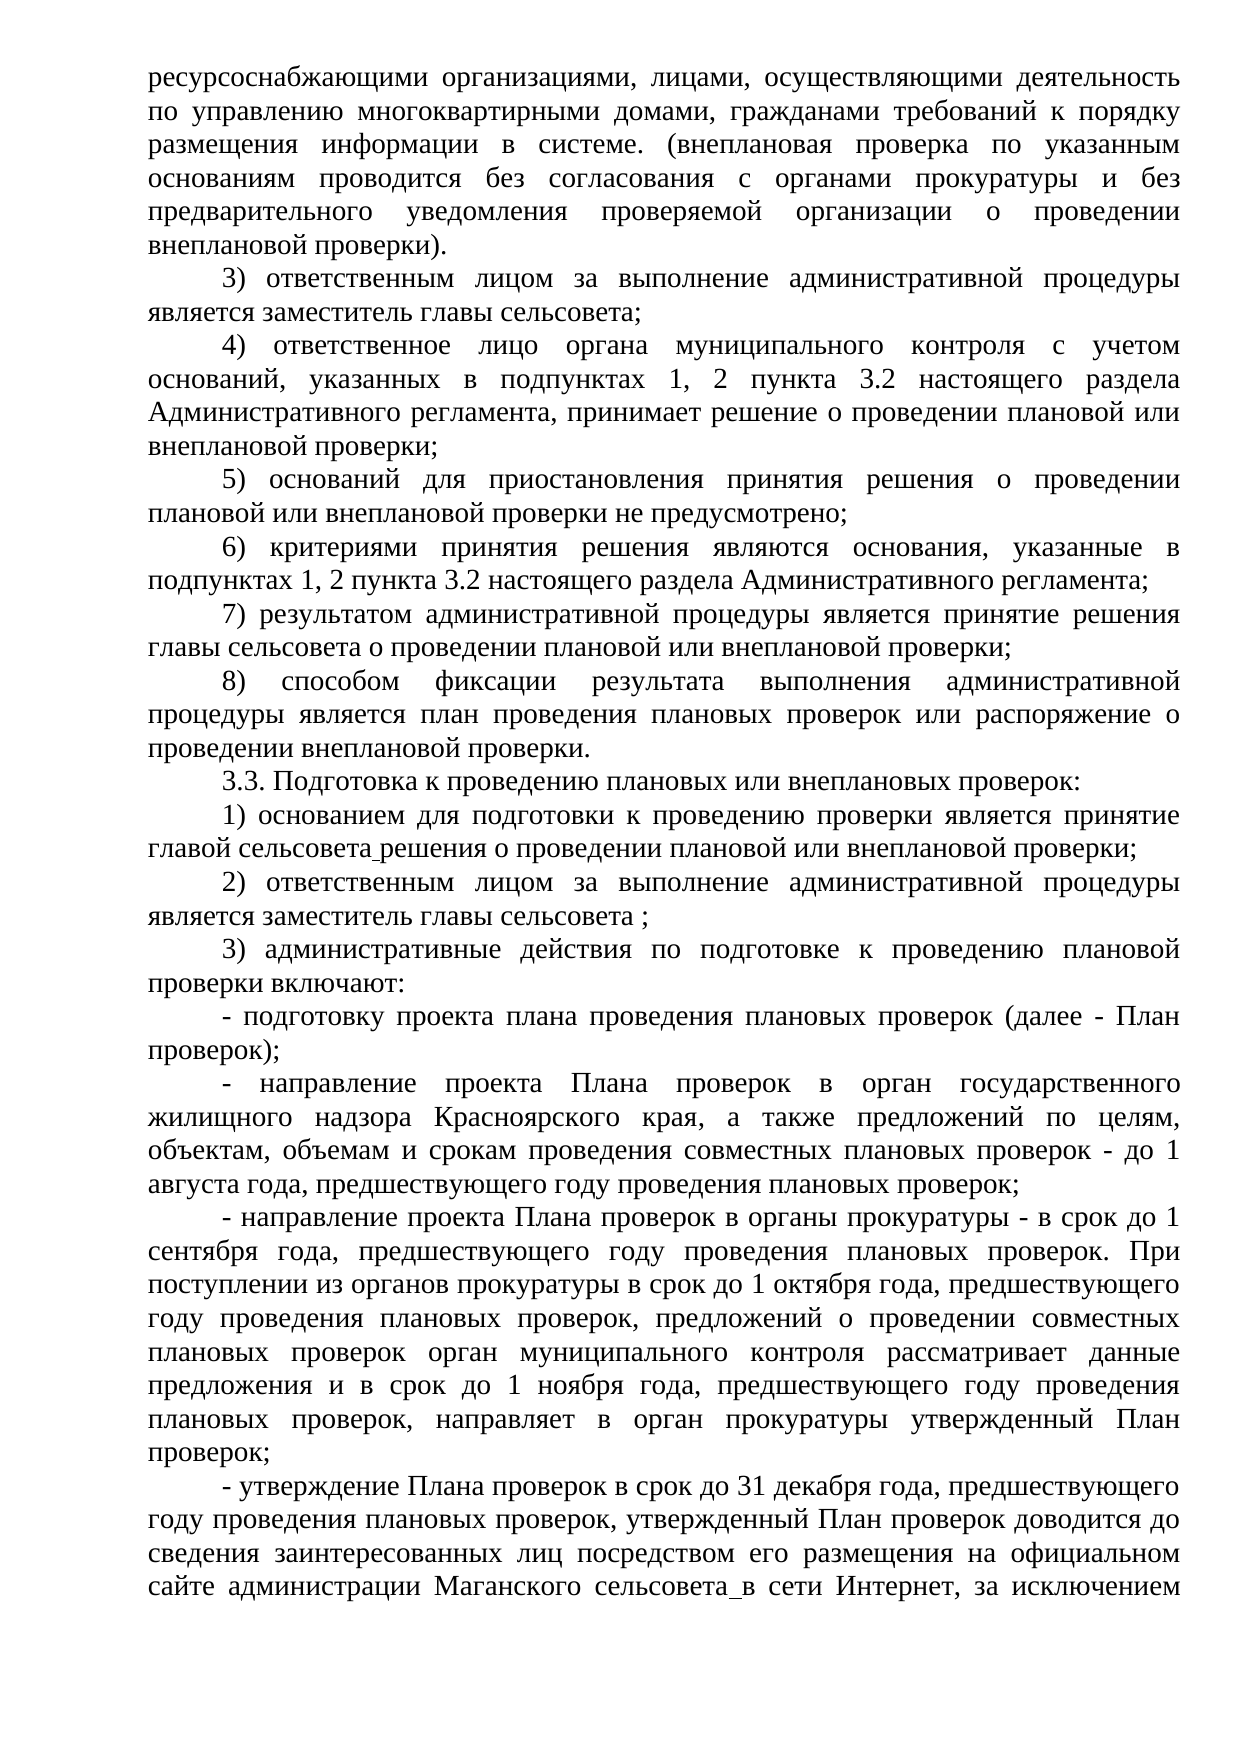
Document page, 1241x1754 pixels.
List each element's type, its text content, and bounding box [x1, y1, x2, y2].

text 6) критериями принятия решения являются основания, указанные в подпунктах 1, 2 пункта 3.2 настоящего раздела Административного регламента; [148, 529, 1181, 596]
text - подготовку проекта плана проведения плановых проверок (далее - План проверок); [148, 998, 1181, 1065]
text 3) ответственным лицом за выполнение административной процедуры является заместитель главы сельсовета; [148, 260, 1181, 327]
text 3) административные действия по подготовке к проведению плановой проверки включают: [148, 931, 1181, 998]
text 3.3. Подготовка к проведению плановых или внеплановых проверок: [148, 763, 1181, 797]
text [148, 1468, 1181, 1602]
text 1) основанием для подготовки к проведению проверки является принятие главой сельсовета решения о проведении плановой или внеплановой проверки; [148, 797, 1181, 864]
text 5) оснований для приостановления принятия решения о проведении плановой или внеплановой проверки не предусмотрено; [148, 462, 1181, 529]
text 7) результатом административной процедуры является принятие решения главы сельсовета о проведении плановой или внеплановой проверки; [148, 596, 1181, 663]
text - направление проекта Плана проверок в органы прокуратуры - в срок до 1 сентября года, предшествующего году проведения плановых проверок. При поступлении из органов прокуратуры в срок до 1 октября года, предшествующего году проведения плановых проверок, предложений о проведении совместных плановых проверок орган муниципального контроля рассматривает данные предложения и в срок до 1 ноября года, предшествующего году проведения плановых проверок, направляет в орган прокуратуры утвержденный План проверок; [148, 1199, 1181, 1468]
text 8) способом фиксации результата выполнения административной процедуры является план проведения плановых проверок или распоряжение о проведении внеплановой проверки. [148, 663, 1181, 763]
text - направление проекта Плана проверок в орган государственного жилищного надзора Красноярского края, а также предложений по целям, объектам, объемам и срокам проведения совместных плановых проверок - до 1 августа года, предшествующего году проведения плановых проверок; [148, 1065, 1181, 1199]
text 2) ответственным лицом за выполнение административной процедуры является заместитель главы сельсовета ; [148, 864, 1181, 931]
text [148, 59, 1181, 260]
text 4) ответственное лицо органа муниципального контроля с учетом оснований, указанных в подпунктах 1, 2 пункта 3.2 настоящего раздела Административного регламента, принимает решение о проведении плановой или внеплановой проверки; [148, 327, 1181, 462]
